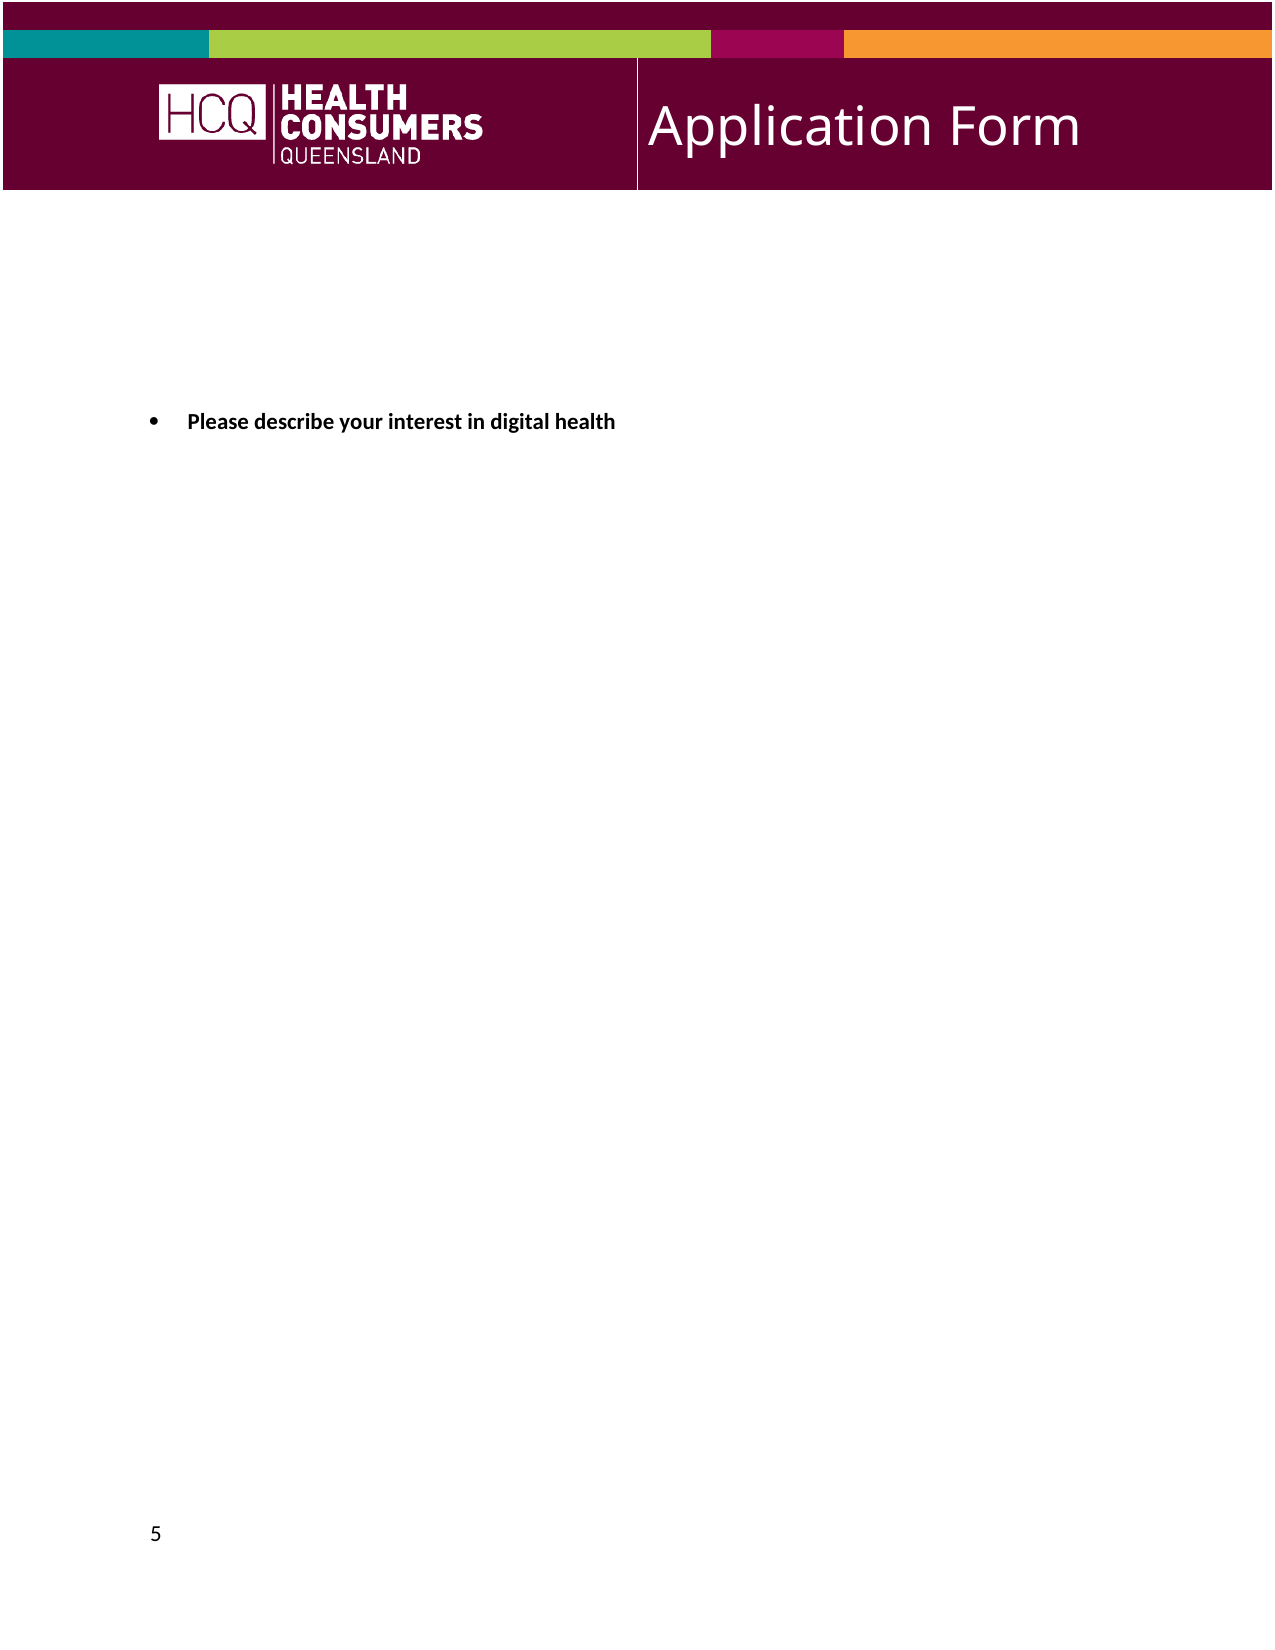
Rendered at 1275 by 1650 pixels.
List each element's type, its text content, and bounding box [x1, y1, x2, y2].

list Please describe your interest in digital health [150, 407, 1125, 435]
picture [156, 83, 484, 166]
